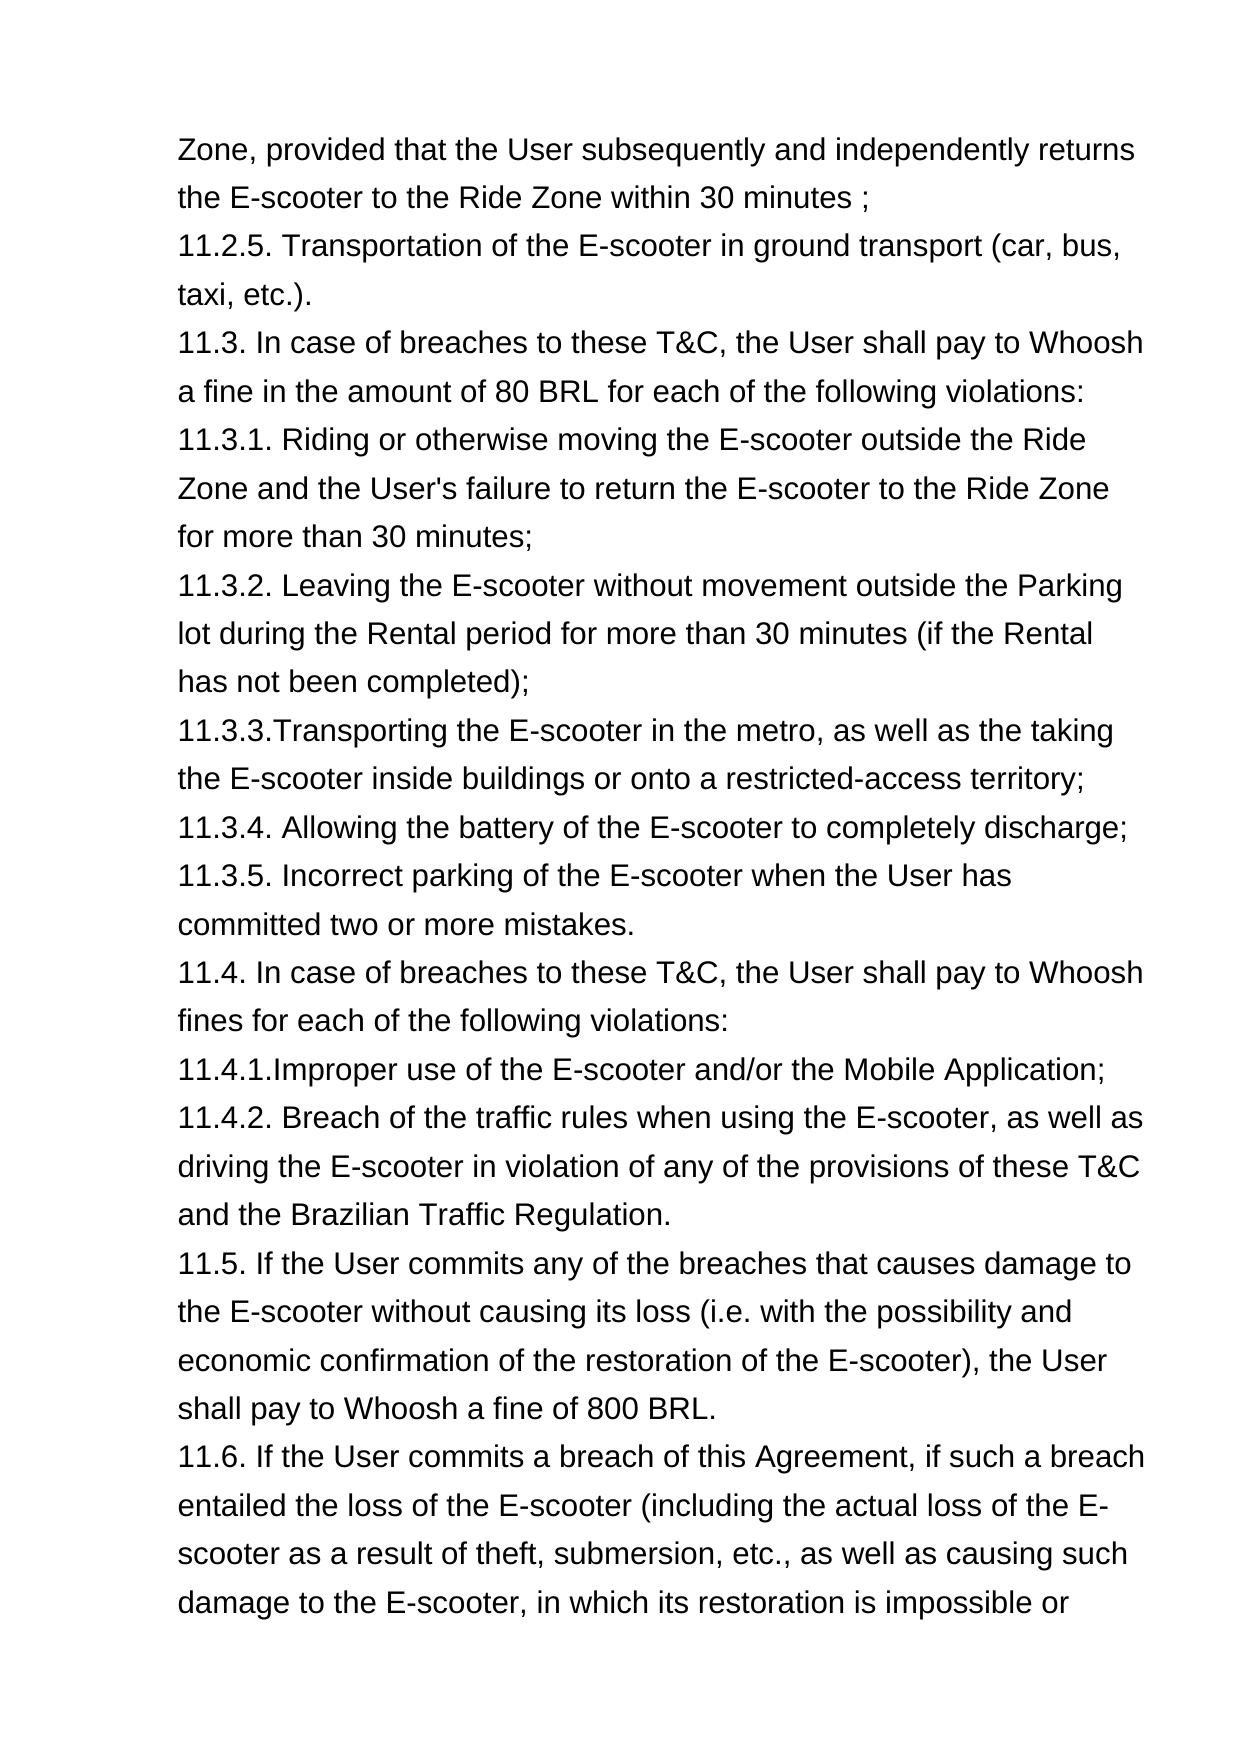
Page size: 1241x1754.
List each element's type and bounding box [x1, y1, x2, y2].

text [177, 118, 1152, 1620]
